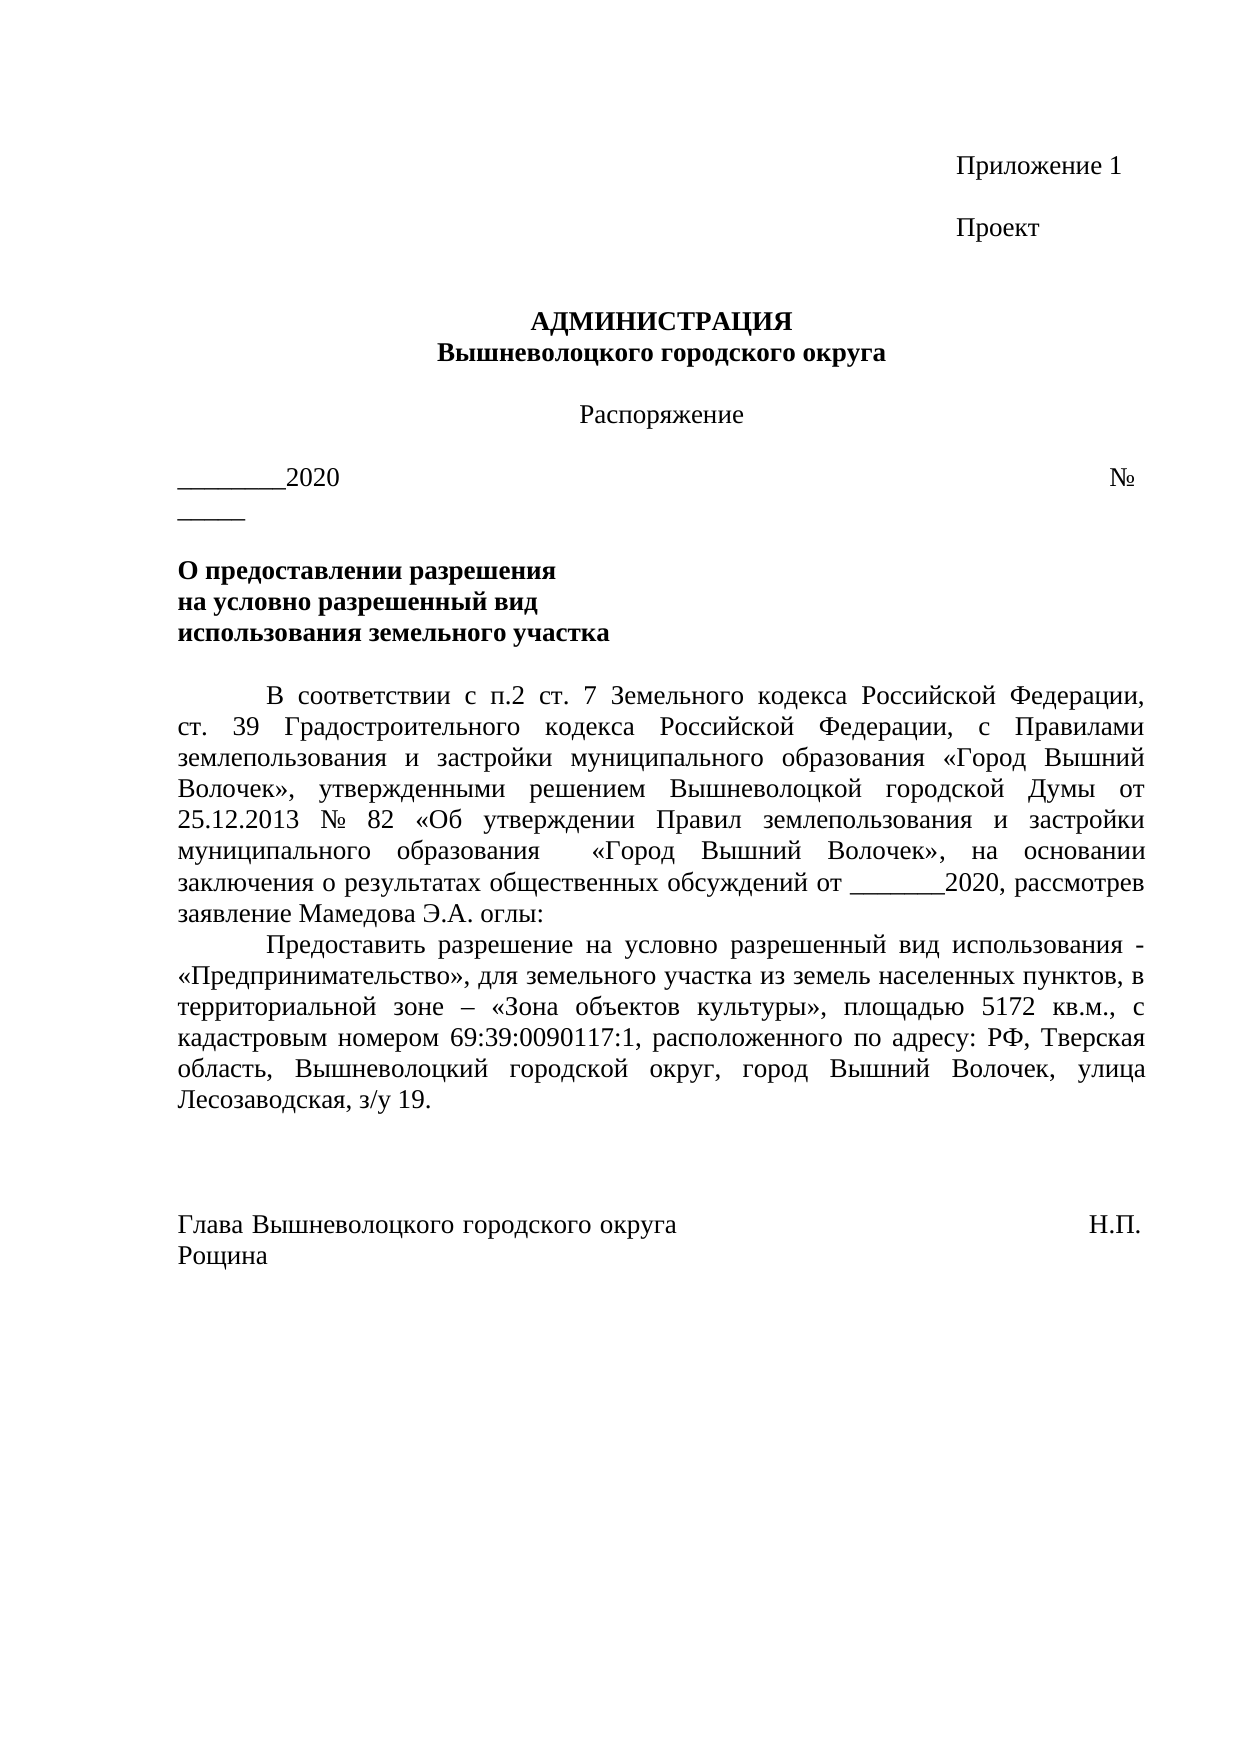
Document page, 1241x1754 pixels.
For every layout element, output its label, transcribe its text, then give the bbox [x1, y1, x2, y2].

text ________2020 № _____ [177, 461, 1146, 523]
table_header Приложение 1 [945, 149, 1144, 212]
text на условно разрешенный вид [177, 585, 1146, 616]
text Глава Вышневолоцкого городского округа Н.П. Рощина [177, 1208, 1146, 1271]
text использования земельного участка [177, 616, 1146, 648]
text Вышневолоцкого городского округа [177, 336, 1146, 367]
table_cell Проект [945, 212, 1144, 243]
text Распоряжение [177, 398, 1146, 429]
text В соответствии с п.2 ст. 7 Земельного кодекса Российской Федерации, ст. 39 Градостроительного кодекса Российской Федерации, с Правилами землепользования и застройки муниципального образования «Город Вышний Волочек», утвержденными решением Вышневолоцкой городской Думы от 25.12.2013 № 82 «Об утверждении Правил землепользования и застройки муниципального образования «Город Вышний Волочек», на основании заключения о результатах общественных обсуждений от _______2020, рассмотрев заявление Мамедова Э.А. оглы: [177, 679, 1146, 928]
text Предоставить разрешение на условно разрешенный вид использования - «Предпринимательство», для земельного участка из земель населенных пунктов, в территориальной зоне – «Зона объектов культуры», площадью 5172 кв.м., с кадастровым номером 69:39:0090117:1, расположенного по адресу: РФ, Тверская область, Вышневолоцкий городской округ, город Вышний Волочек, улица Лесозаводская, з/у 19. [177, 928, 1146, 1115]
text АДМИНИСТРАЦИЯ [177, 305, 1146, 336]
text О предоставлении разрешения [177, 554, 1146, 585]
